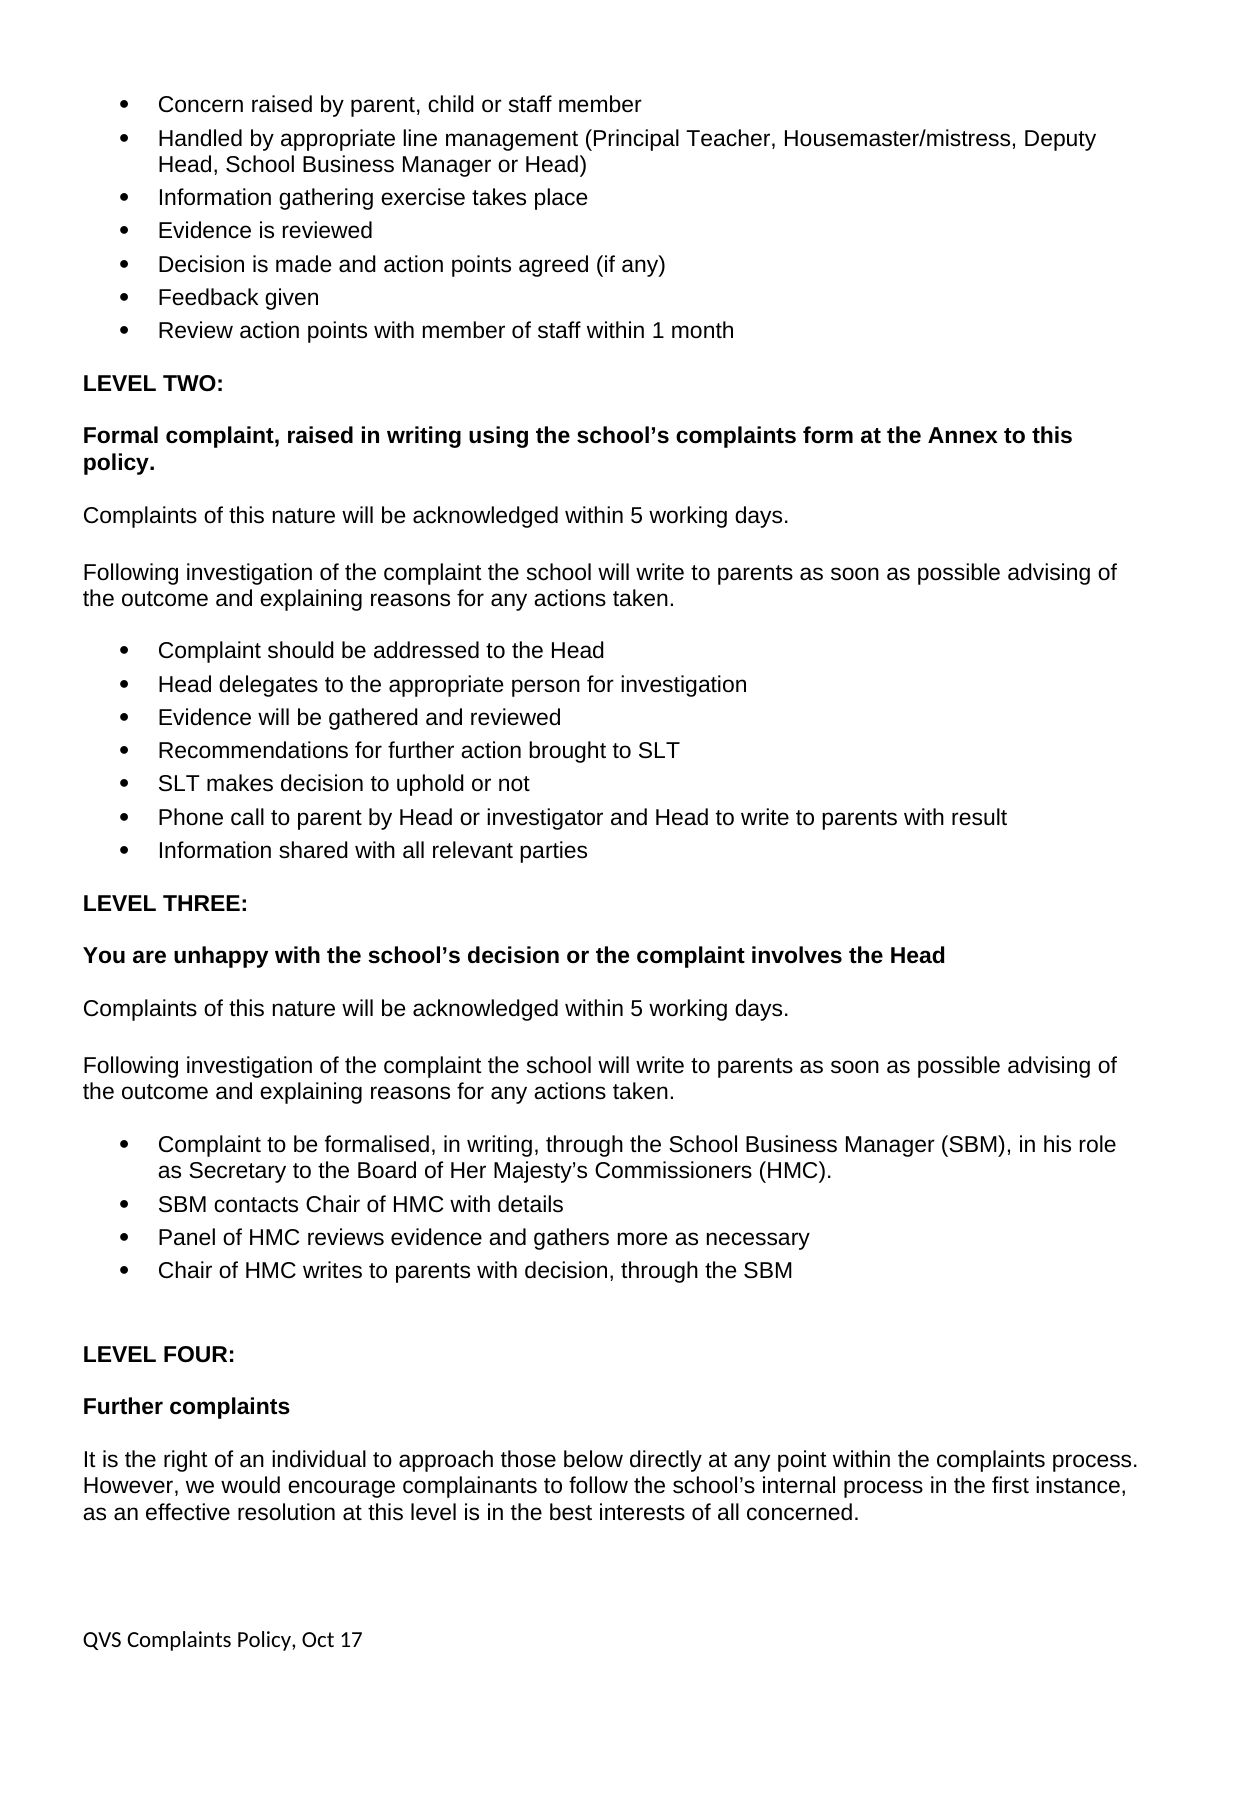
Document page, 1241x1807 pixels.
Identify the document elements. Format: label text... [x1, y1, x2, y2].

list Information shared with all relevant parties [120, 837, 1146, 863]
text Following investigation of the complaint the school will write to parents as soon as possible advising of the outcome and explaining reasons for any actions taken. [83, 1052, 1146, 1104]
list Review action points with member of staff within 1 month [120, 317, 1146, 343]
list Complaint should be addressed to the Head [120, 637, 1146, 664]
text Complaints of this nature will be acknowledged within 5 working days. [83, 995, 1146, 1021]
text Complaints of this nature will be acknowledged within 5 working days. [83, 502, 1146, 528]
list Recommendations for further action brought to SLT [120, 737, 1146, 763]
list Handled by appropriate line management (Principal Teacher, Housemaster/mistress, Deputy Head, School Business Manager or Head) [120, 124, 1146, 177]
text LEVEL THREE: [83, 889, 1146, 916]
text It is the right of an individual to approach those below directly at any point within the complaints process. However, we would encourage complainants to follow the school’s internal process in the first instance, as an effective resolution at this level is in the best interests of all concerned. [83, 1446, 1146, 1525]
list Head delegates to the appropriate person for investigation [120, 671, 1146, 697]
text Further complaints [83, 1393, 1146, 1419]
text You are unhappy with the school’s decision or the complaint involves the Head [83, 942, 1146, 969]
list Decision is made and action points agreed (if any) [120, 251, 1146, 277]
list Phone call to parent by Head or investigator and Head to write to parents with result [120, 804, 1146, 830]
list Evidence is reviewed [120, 217, 1146, 244]
text LEVEL TWO: [83, 370, 1146, 396]
text Formal complaint, raised in writing using the school’s complaints form at the Annex to this policy. [83, 422, 1146, 475]
list Information gathering exercise takes place [120, 184, 1146, 211]
list Feedback given [120, 284, 1146, 310]
list SBM contacts Chair of HMC with details [120, 1191, 1146, 1217]
list Panel of HMC reviews evidence and gathers more as necessary [120, 1224, 1146, 1250]
text Following investigation of the complaint the school will write to parents as soon as possible advising of the outcome and explaining reasons for any actions taken. [83, 558, 1146, 611]
list Evidence will be gathered and reviewed [120, 704, 1146, 730]
list Chair of HMC writes to parents with decision, through the SBM [120, 1257, 1146, 1284]
text LEVEL FOUR: [83, 1341, 1146, 1367]
list Concern raised by parent, child or staff member [120, 91, 1146, 118]
list Complaint to be formalised, in writing, through the School Business Manager (SBM), in his role as Secretary to the Board of Her Majesty’s Commissioners (HMC). [120, 1131, 1146, 1184]
list SLT makes decision to uphold or not [120, 770, 1146, 797]
